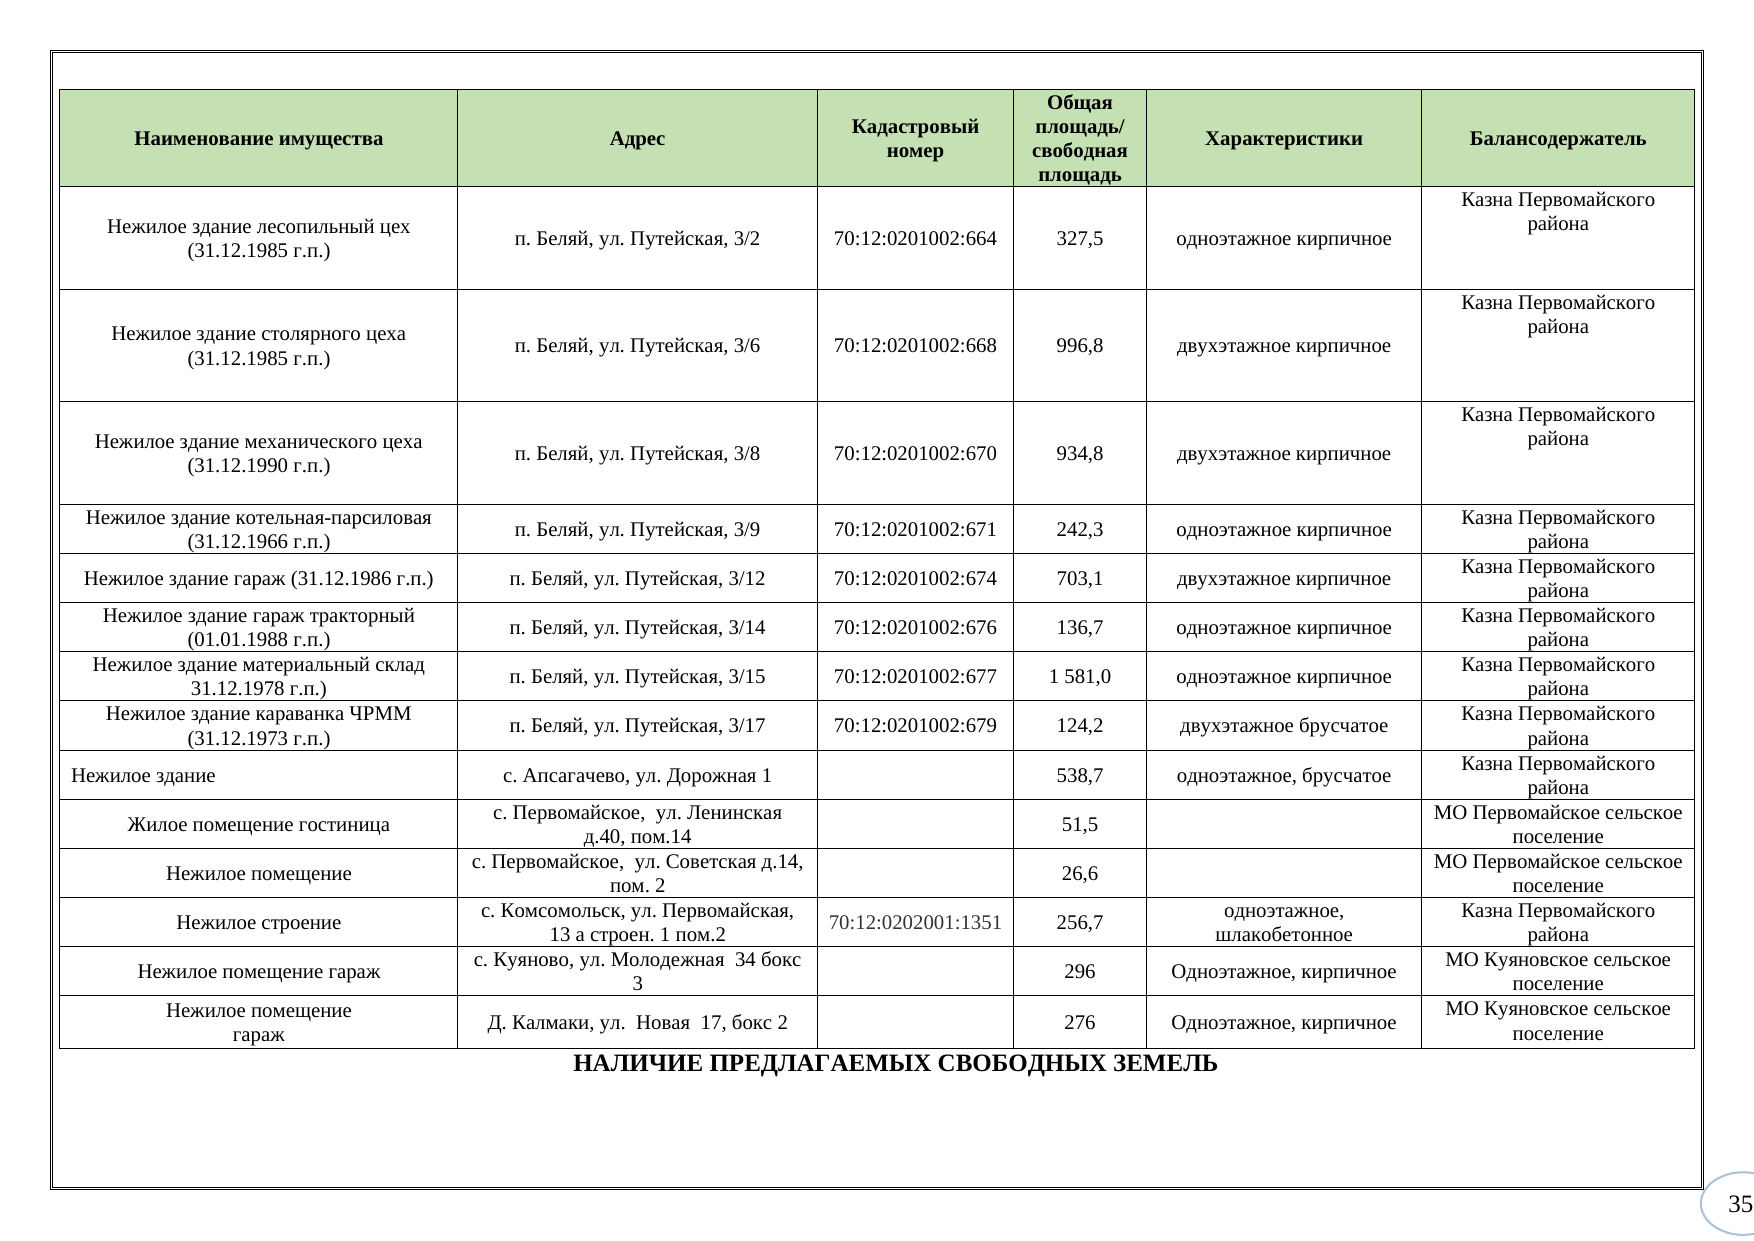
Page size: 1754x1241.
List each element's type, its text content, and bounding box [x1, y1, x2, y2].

table_cell 70:12:0201002:671 [818, 505, 1013, 553]
table_cell 538,7 [1014, 751, 1146, 799]
table_cell 1 581,0 [1014, 652, 1146, 700]
table_cell Нежилое здание караванка ЧРММ (31.12.1973 г.п.) [60, 701, 457, 749]
table_cell [818, 800, 1013, 848]
table_cell 26,6 [1014, 849, 1146, 897]
table_cell МО Куяновское сельское поселение [1422, 996, 1694, 1047]
table_cell Казна Первомайского района [1422, 751, 1694, 799]
table_header Адрес [458, 90, 817, 186]
table_cell с. Куяново, ул. Молодежная 34 бокс 3 [458, 947, 817, 995]
table_cell Нежилое здание материальный склад 31.12.1978 г.п.) [60, 652, 457, 700]
table_cell Нежилое здание [60, 751, 457, 799]
table_cell [818, 947, 1013, 995]
table_cell п. Беляй, ул. Путейская, 3/14 [458, 603, 817, 651]
table_cell 276 [1014, 996, 1146, 1047]
table_cell 70:12:0201002:676 [818, 603, 1013, 651]
table_cell Казна Первомайского района [1422, 290, 1694, 401]
table_cell одноэтажное кирпичное [1147, 603, 1421, 651]
table_cell одноэтажное, шлакобетонное [1147, 898, 1421, 946]
table_cell Казна Первомайского района [1422, 898, 1694, 946]
table_cell 70:12:0201002:674 [818, 554, 1013, 602]
table_cell [1147, 800, 1421, 848]
table_cell МО Первомайское сельское поселение [1422, 800, 1694, 848]
table_cell п. Беляй, ул. Путейская, 3/8 [458, 402, 817, 503]
table_header Наименование имущества [60, 90, 457, 186]
table_cell 124,2 [1014, 701, 1146, 749]
table_cell [818, 751, 1013, 799]
table_cell 70:12:0202001:1351 [818, 898, 1013, 946]
table_cell 242,3 [1014, 505, 1146, 553]
table_cell одноэтажное кирпичное [1147, 652, 1421, 700]
table_cell 934,8 [1014, 402, 1146, 503]
table_cell двухэтажное кирпичное [1147, 402, 1421, 503]
table_cell двухэтажное брусчатое [1147, 701, 1421, 749]
table_cell Одноэтажное, кирпичное [1147, 947, 1421, 995]
table_cell МО Первомайское сельское поселение [1422, 849, 1694, 897]
table_cell Казна Первомайского района [1422, 701, 1694, 749]
table_cell Нежилое строение [60, 898, 457, 946]
table_header Кадастровый номер [818, 90, 1013, 186]
table_cell п. Беляй, ул. Путейская, 3/12 [458, 554, 817, 602]
table_cell Нежилое помещение гараж [60, 947, 457, 995]
table_cell с. Первомайское, ул. Советская д.14, пом. 2 [458, 849, 817, 897]
table_cell п. Беляй, ул. Путейская, 3/6 [458, 290, 817, 401]
table_cell [818, 849, 1013, 897]
table_cell [818, 996, 1013, 1047]
table_cell 70:12:0201002:670 [818, 402, 1013, 503]
table_cell Нежилое здание столярного цеха (31.12.1985 г.п.) [60, 290, 457, 401]
table_cell Казна Первомайского района [1422, 603, 1694, 651]
table_cell 70:12:0201002:677 [818, 652, 1013, 700]
table_cell 51,5 [1014, 800, 1146, 848]
table_cell Одноэтажное, кирпичное [1147, 996, 1421, 1047]
table_cell одноэтажное кирпичное [1147, 187, 1421, 289]
table_cell 296 [1014, 947, 1146, 995]
table_cell 256,7 [1014, 898, 1146, 946]
table_cell Казна Первомайского района [1422, 554, 1694, 602]
table_cell двухэтажное кирпичное [1147, 290, 1421, 401]
table_cell Д. Калмаки, ул. Новая 17, бокс 2 [458, 996, 817, 1047]
table_cell Нежилое помещение [60, 849, 457, 897]
table_cell Казна Первомайского района [1422, 652, 1694, 700]
table_cell Казна Первомайского района [1422, 187, 1694, 289]
table_cell Нежилое здание котельная-парсиловая (31.12.1966 г.п.) [60, 505, 457, 553]
text НАЛИЧИЕ ПРЕДЛАГАЕМЫХ СВОБОДНЫХ ЗЕМЕЛЬ [97, 1049, 1695, 1077]
table_cell Нежилое здание гараж тракторный (01.01.1988 г.п.) [60, 603, 457, 651]
table_cell Казна Первомайского района [1422, 505, 1694, 553]
table_cell 70:12:0201002:664 [818, 187, 1013, 289]
table_cell с. Комсомольск, ул. Первомайская, 13 а строен. 1 пом.2 [458, 898, 817, 946]
table_cell одноэтажное кирпичное [1147, 505, 1421, 553]
table_cell с. Апсагачево, ул. Дорожная 1 [458, 751, 817, 799]
table_cell п. Беляй, ул. Путейская, 3/9 [458, 505, 817, 553]
table_cell Казна Первомайского района [1422, 402, 1694, 503]
table_cell Нежилое помещение гараж [60, 996, 457, 1047]
table_cell 703,1 [1014, 554, 1146, 602]
table_header Балансодержатель [1422, 90, 1694, 186]
table_cell двухэтажное кирпичное [1147, 554, 1421, 602]
table_cell п. Беляй, ул. Путейская, 3/2 [458, 187, 817, 289]
table_cell 327,5 [1014, 187, 1146, 289]
table_cell 996,8 [1014, 290, 1146, 401]
table_cell 136,7 [1014, 603, 1146, 651]
table_cell Нежилое здание гараж (31.12.1986 г.п.) [60, 554, 457, 602]
table_cell п. Беляй, ул. Путейская, 3/17 [458, 701, 817, 749]
table_cell [1147, 849, 1421, 897]
table_header Общая площадь/ свободная площадь [1014, 90, 1146, 186]
table_cell с. Первомайское, ул. Ленинская д.40, пом.14 [458, 800, 817, 848]
table_cell п. Беляй, ул. Путейская, 3/15 [458, 652, 817, 700]
table_cell Жилое помещение гостиница [60, 800, 457, 848]
table_cell 70:12:0201002:668 [818, 290, 1013, 401]
table_cell одноэтажное, брусчатое [1147, 751, 1421, 799]
table_cell Нежилое здание механического цеха (31.12.1990 г.п.) [60, 402, 457, 503]
table_cell 70:12:0201002:679 [818, 701, 1013, 749]
table_cell Нежилое здание лесопильный цех (31.12.1985 г.п.) [60, 187, 457, 289]
table_cell МО Куяновское сельское поселение [1422, 947, 1694, 995]
table_header Характеристики [1147, 90, 1421, 186]
